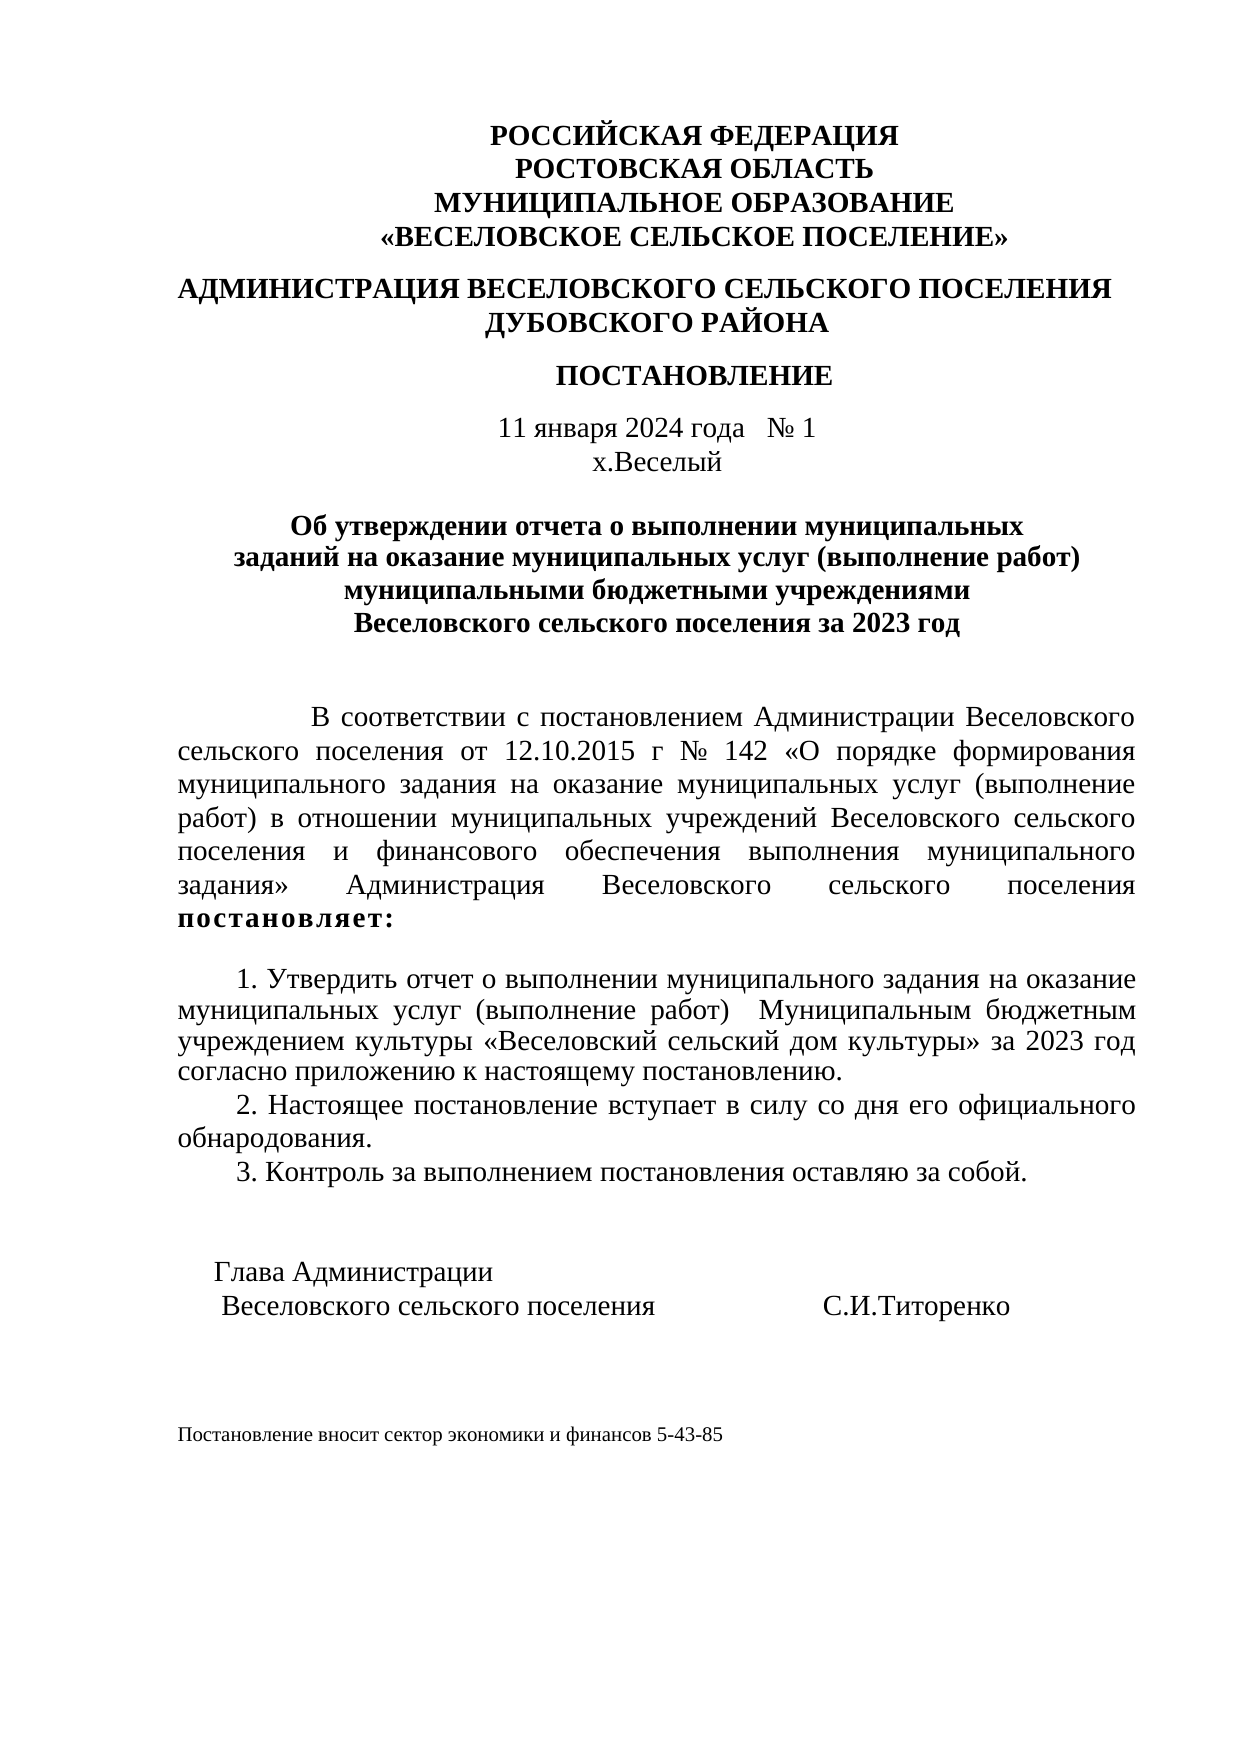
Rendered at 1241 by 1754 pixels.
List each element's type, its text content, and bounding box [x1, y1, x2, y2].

text Веселовского сельского поселения С.И.Титоренко [177, 1288, 1137, 1322]
list РОССИЙСКАЯ ФЕДЕРАЦИЯ [252, 118, 1137, 152]
list МУНИЦИПАЛЬНОЕ ОБРАЗОВАНИЕ [252, 185, 1137, 219]
list 11 января 2024 года № 1 [177, 410, 1137, 444]
list х.Веселый [177, 444, 1137, 477]
text Об утверждении отчета о выполнении муниципальных [177, 511, 1137, 542]
text муниципальными бюджетными учреждениями [177, 572, 1137, 606]
list «ВЕСЕЛОВСКОЕ СЕЛЬСКОЕ ПОСЕЛЕНИЕ» [252, 219, 1137, 252]
text 3. Контроль за выполнением постановления оставляю за собой. [177, 1154, 1137, 1187]
list РОСТОВСКАЯ ОБЛАСТЬ [252, 152, 1137, 185]
text заданий на оказание муниципальных услуг (выполнение работ) [177, 542, 1137, 572]
text В соответствии с постановлением Администрации Веселовского сельского поселения от 12.10.2015 г № 142 «О порядке формирования муниципального задания на оказание муниципальных услуг (выполнение работ) в отношении муниципальных учреждений Веселовского сельского поселения и финансового обеспечения выполнения муниципального задания» Администрация Веселовского сельского поселения постановляет: [177, 699, 1136, 934]
list ПОСТАНОВЛЕНИЕ [252, 358, 1137, 391]
text АДМИНИСТРАЦИЯ ВЕСЕЛОВСКОГО СЕЛЬСКОГО ПОСЕЛЕНИЯ [177, 271, 1137, 305]
text Постановление вносит сектор экономики и финансов 5-43-85 [177, 1422, 1137, 1446]
text Веселовского сельского поселения за 2023 год [177, 606, 1137, 639]
text 2. Настоящее постановление вступает в силу со дня его официального обнародования. [177, 1087, 1137, 1154]
text Глава Администрации [177, 1254, 1137, 1288]
text 1. Утвердить отчет о выполнении муниципального задания на оказание муниципальных услуг (выполнение работ) Муниципальным бюджетным учреждением культуры «Веселовский сельский дом культуры» за 2023 год согласно приложению к настоящему постановлению. [177, 964, 1137, 1087]
text ДУБОВСКОГО РАЙОНА [177, 305, 1137, 338]
